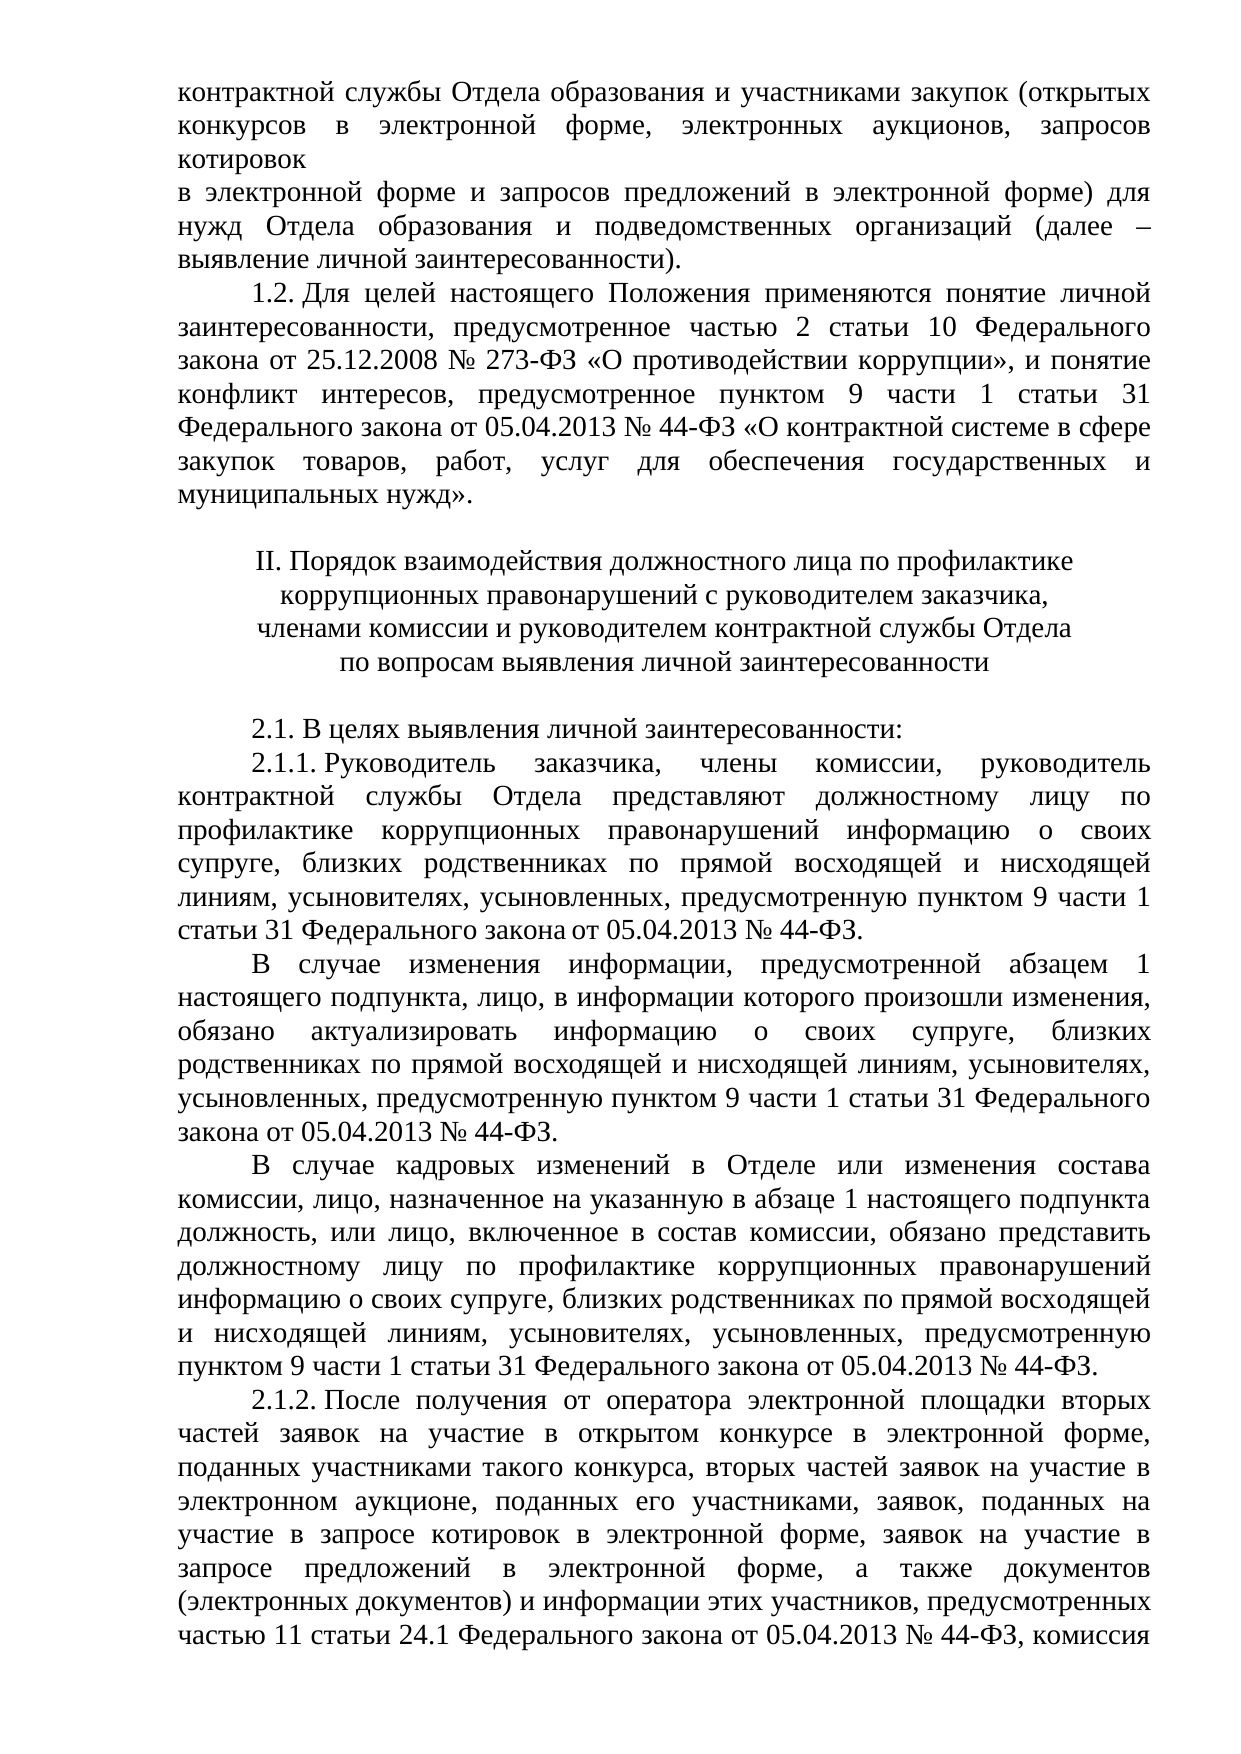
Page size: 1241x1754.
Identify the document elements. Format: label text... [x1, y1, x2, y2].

text В случае изменения информации, предусмотренной абзацем 1 настоящего подпункта, лицо, в информации которого произошли изменения, обязано актуализировать информацию о своих супруге, близких родственниках по прямой восходящей и нисходящей линиям, усыновителях, усыновленных, предусмотренную пунктом 9 части 1 статьи 31 Федерального закона от 05.04.2013 № 44-ФЗ. [177, 946, 1152, 1147]
text 2.1.1. Руководитель заказчика, члены комиссии, руководитель контрактной службы Отдела представляют должностному лицу по профилактике коррупционных правонарушений информацию о своих супруге, близких родственниках по прямой восходящей и нисходящей линиям, усыновителях, усыновленных, предусмотренную пунктом 9 части 1 статьи 31 Федерального закона от 05.04.2013 № 44-ФЗ. [177, 745, 1152, 946]
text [177, 1382, 1152, 1650]
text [177, 74, 1152, 275]
text 1.2. Для целей настоящего Положения применяются понятие личной заинтересованности, предусмотренное частью 2 статьи 10 Федерального закона от 25.12.2008 № 273-ФЗ «О противодействии коррупции», и понятие конфликт интересов, предусмотренное пунктом 9 части 1 статьи 31 Федерального закона от 05.04.2013 № 44-ФЗ «О контрактной системе в сфере закупок товаров, работ, услуг для обеспечения государственных и муниципальных нужд». [177, 275, 1152, 510]
text В случае кадровых изменений в Отделе или изменения состава комиссии, лицо, назначенное на указанную в абзаце 1 настоящего подпункта должность, или лицо, включенное в состав комиссии, обязано представить должностному лицу по профилактике коррупционных правонарушений информацию о своих супруге, близких родственниках по прямой восходящей и нисходящей линиям, усыновителях, усыновленных, предусмотренную пунктом 9 части 1 статьи 31 Федерального закона от 05.04.2013 № 44-ФЗ. [177, 1147, 1152, 1382]
text II. Порядок взаимодействия должностного лица по профилактике коррупционных правонарушений с руководителем заказчика, членами комиссии и руководителем контрактной службы Отдела по вопросам выявления личной заинтересованности [177, 543, 1152, 678]
text 2.1. В целях выявления личной заинтересованности: [177, 711, 1152, 745]
